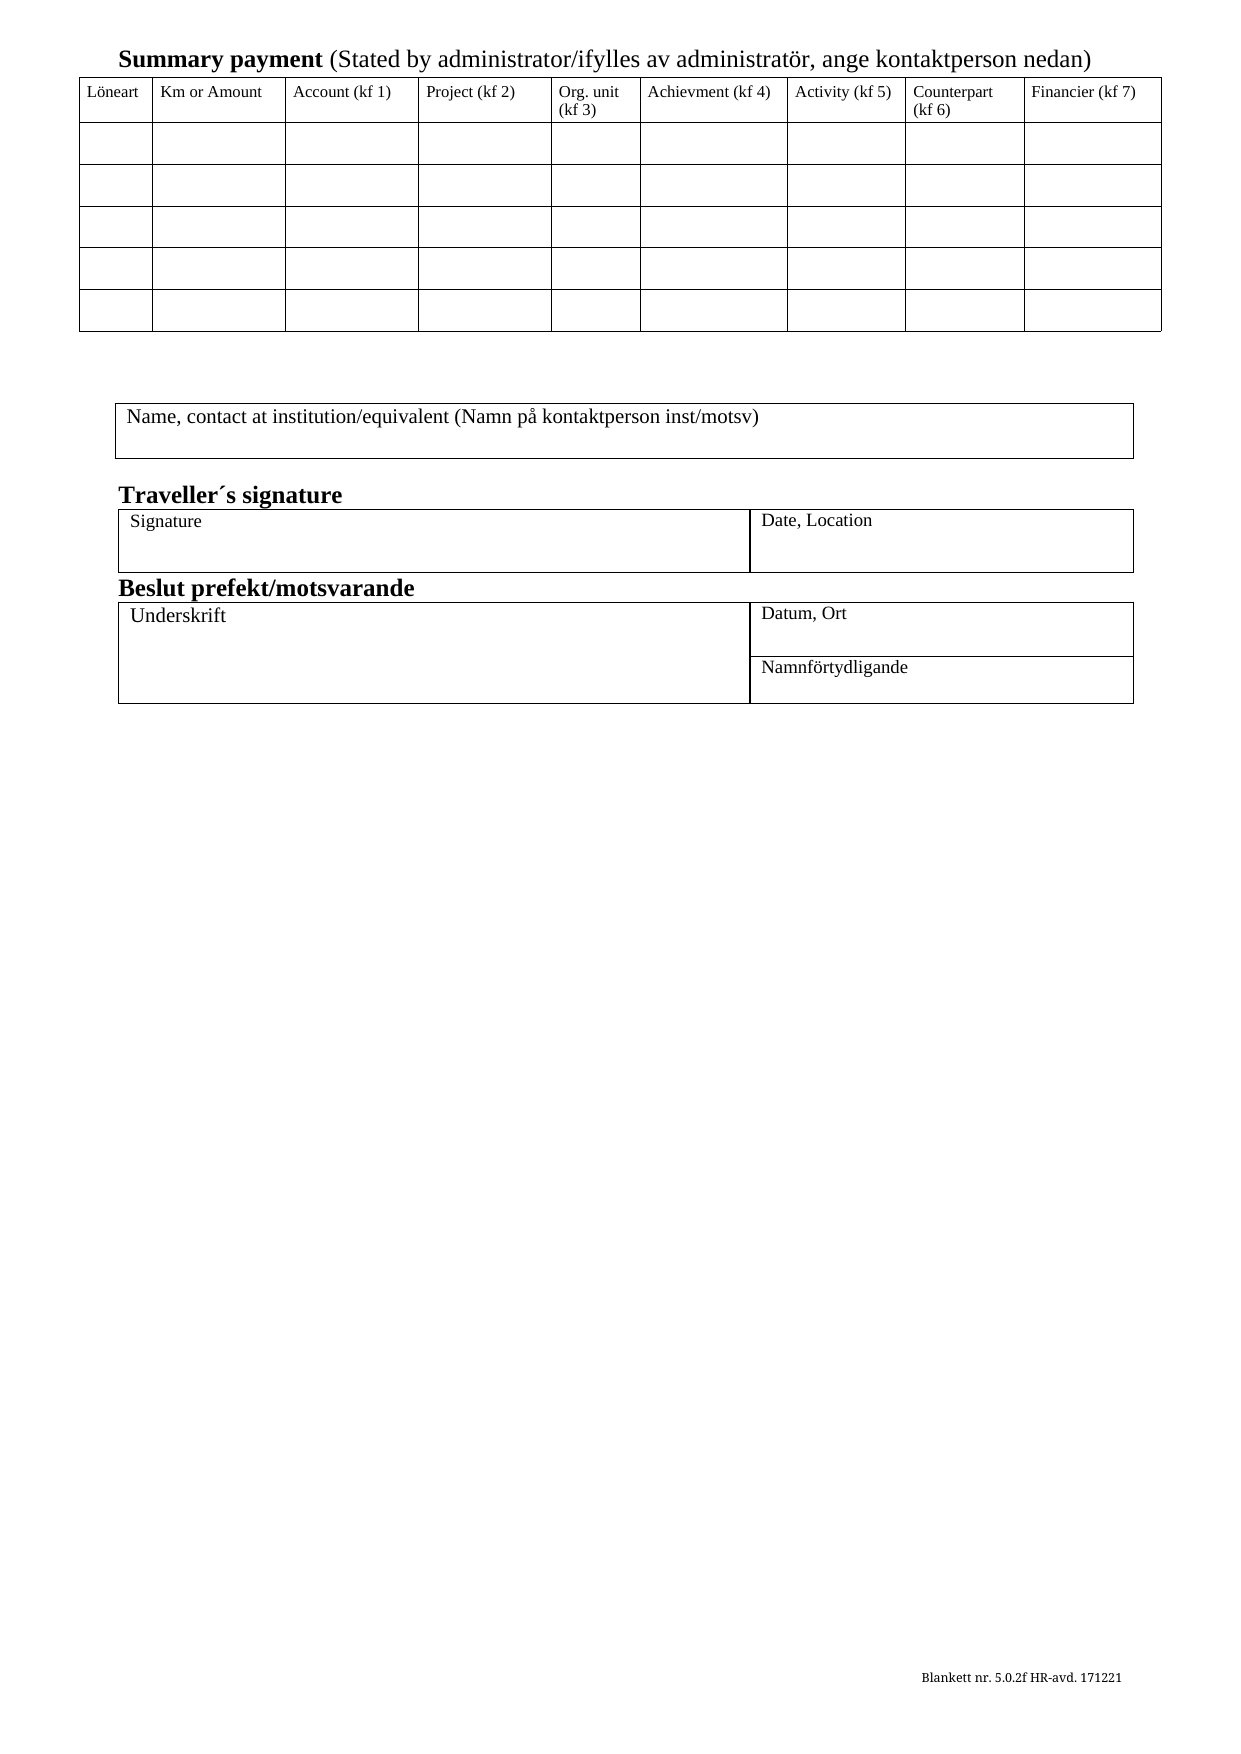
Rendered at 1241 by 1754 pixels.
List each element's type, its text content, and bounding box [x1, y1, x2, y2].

table_cell [286, 248, 418, 289]
table_cell [906, 290, 1024, 331]
table_cell [552, 123, 640, 164]
table_header Löneart [80, 78, 152, 122]
table_cell [153, 248, 285, 289]
table_cell [286, 290, 418, 331]
table_header Km or Amount [153, 78, 285, 122]
table_cell [641, 165, 787, 206]
table_header Datum, Ort [751, 603, 1133, 656]
table_cell [641, 248, 787, 289]
table_cell [1025, 290, 1161, 331]
table_cell [788, 123, 905, 164]
table_cell [788, 290, 905, 331]
table_cell [419, 248, 551, 289]
table_cell [1025, 165, 1161, 206]
table_cell [153, 290, 285, 331]
table_cell [286, 123, 418, 164]
table_header Org. unit (kf 3) [552, 78, 640, 122]
table_cell [788, 165, 905, 206]
table_cell [906, 123, 1024, 164]
table_header Counterpart (kf 6) [906, 78, 1024, 122]
text Traveller´s signature [118, 484, 1122, 509]
table_cell [552, 290, 640, 331]
table_cell Namnförtydligande [751, 657, 1133, 703]
table_cell [419, 165, 551, 206]
table_cell [80, 207, 152, 247]
table_cell [153, 207, 285, 247]
table_header Date, Location [751, 510, 1133, 572]
table_cell [80, 248, 152, 289]
table_cell [419, 290, 551, 331]
table_cell [788, 248, 905, 289]
table_header Project (kf 2) [419, 78, 551, 122]
table_cell [641, 123, 787, 164]
table_cell [641, 207, 787, 247]
table_cell [419, 207, 551, 247]
table_cell [286, 165, 418, 206]
table_cell [80, 123, 152, 164]
table_header Achievment (kf 4) [641, 78, 787, 122]
table_cell [788, 207, 905, 247]
table_cell [552, 165, 640, 206]
table_cell [552, 248, 640, 289]
table_cell [1025, 123, 1161, 164]
text Summary payment (Stated by administrator/ifylles av administratör, ange kontaktperson nedan) [118, 44, 1122, 73]
table_cell [1025, 207, 1161, 247]
table_cell [80, 290, 152, 331]
table_cell [906, 248, 1024, 289]
table_header Name, contact at institution/equivalent (Namn på kontaktperson inst/motsv) [116, 404, 1133, 458]
table_cell [641, 290, 787, 331]
table_header Signature [119, 510, 749, 572]
table_cell [153, 123, 285, 164]
table_cell [286, 207, 418, 247]
table_cell [1025, 248, 1161, 289]
table_header Underskrift [119, 603, 749, 703]
text Beslut prefekt/motsvarande [118, 573, 1122, 602]
table_cell [906, 165, 1024, 206]
table_header Activity (kf 5) [788, 78, 905, 122]
table_cell [153, 165, 285, 206]
table_cell [552, 207, 640, 247]
table_cell [419, 123, 551, 164]
table_cell [906, 207, 1024, 247]
table_header Account (kf 1) [286, 78, 418, 122]
table_header Financier (kf 7) [1025, 78, 1161, 122]
table_cell [80, 165, 152, 206]
